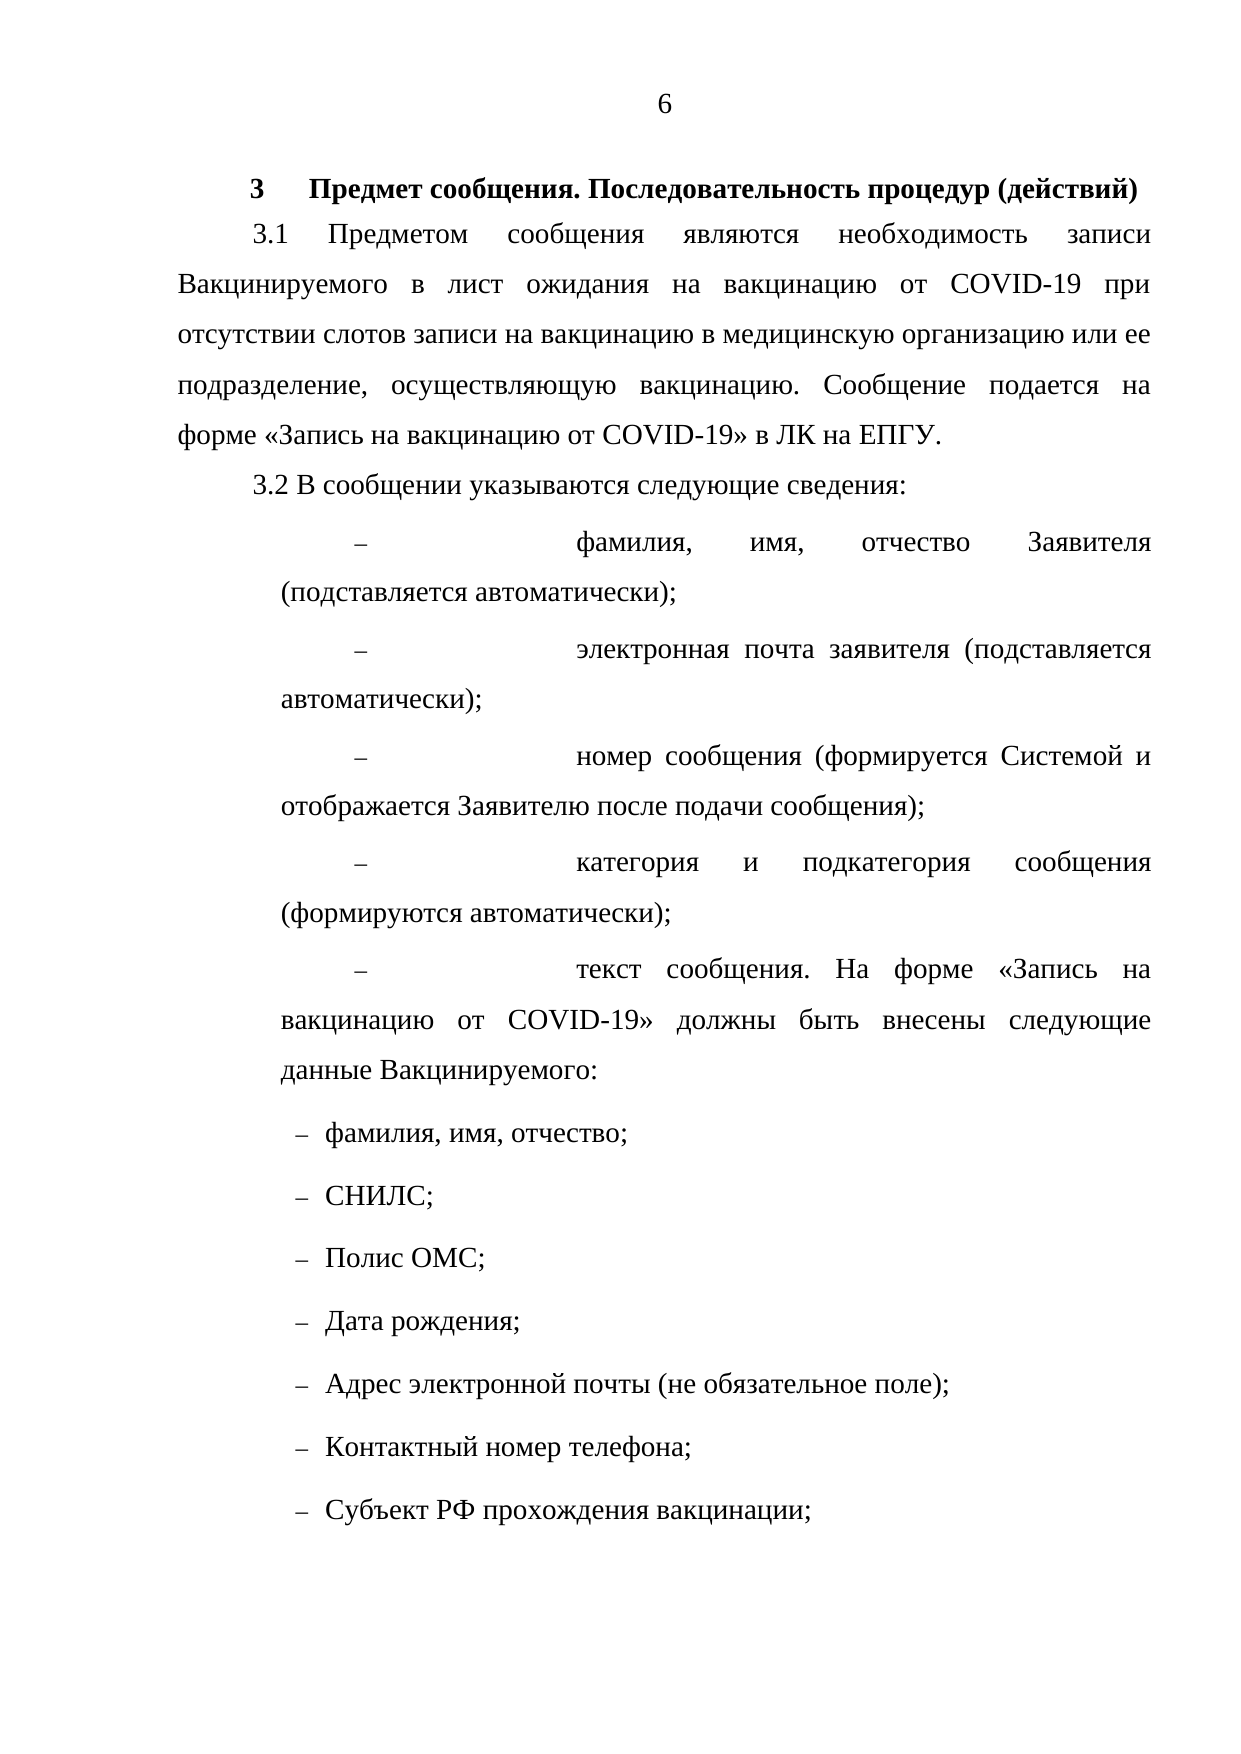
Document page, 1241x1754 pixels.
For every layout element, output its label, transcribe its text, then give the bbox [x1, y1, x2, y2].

text Дата рождения; [295, 1303, 1152, 1337]
text Адрес электронной почты (не обязательное поле); [295, 1366, 1152, 1400]
text Субъект РФ прохождения вакцинации; [295, 1492, 1152, 1525]
text 3.2 В сообщении указываются следующие сведения: [177, 467, 1152, 501]
text Полис ОМС; [295, 1241, 1152, 1274]
text фамилия, имя, отчество; [295, 1115, 1152, 1148]
text категория и подкатегория сообщения (формируются автоматически); [281, 844, 1152, 928]
text номер сообщения (формируется Системой и отображается Заявителю после подачи сообщения); [281, 738, 1152, 822]
subtitle Предмет сообщения. Последовательность процедур (действий) [236, 172, 1152, 205]
text текст сообщения. На форме «Запись на вакцинацию от COVID-19» должны быть внесены следующие данные Вакцинируемого: [281, 951, 1152, 1086]
text фамилия, имя, отчество Заявителя (подставляется автоматически); [281, 524, 1152, 608]
text Контактный номер телефона; [295, 1429, 1152, 1462]
text СНИЛС; [295, 1178, 1152, 1211]
text электронная почта заявителя (подставляется автоматически); [281, 631, 1152, 715]
text 3.1 Предметом сообщения являются необходимость записи Вакцинируемого в лист ожидания на вакцинацию от COVID-19 при отсутствии слотов записи на вакцинацию в медицинскую организацию или ее подразделение, осуществляющую вакцинацию. Сообщение подается на форме «Запись на вакцинацию от COVID-19» в ЛК на ЕПГУ. [177, 216, 1152, 451]
